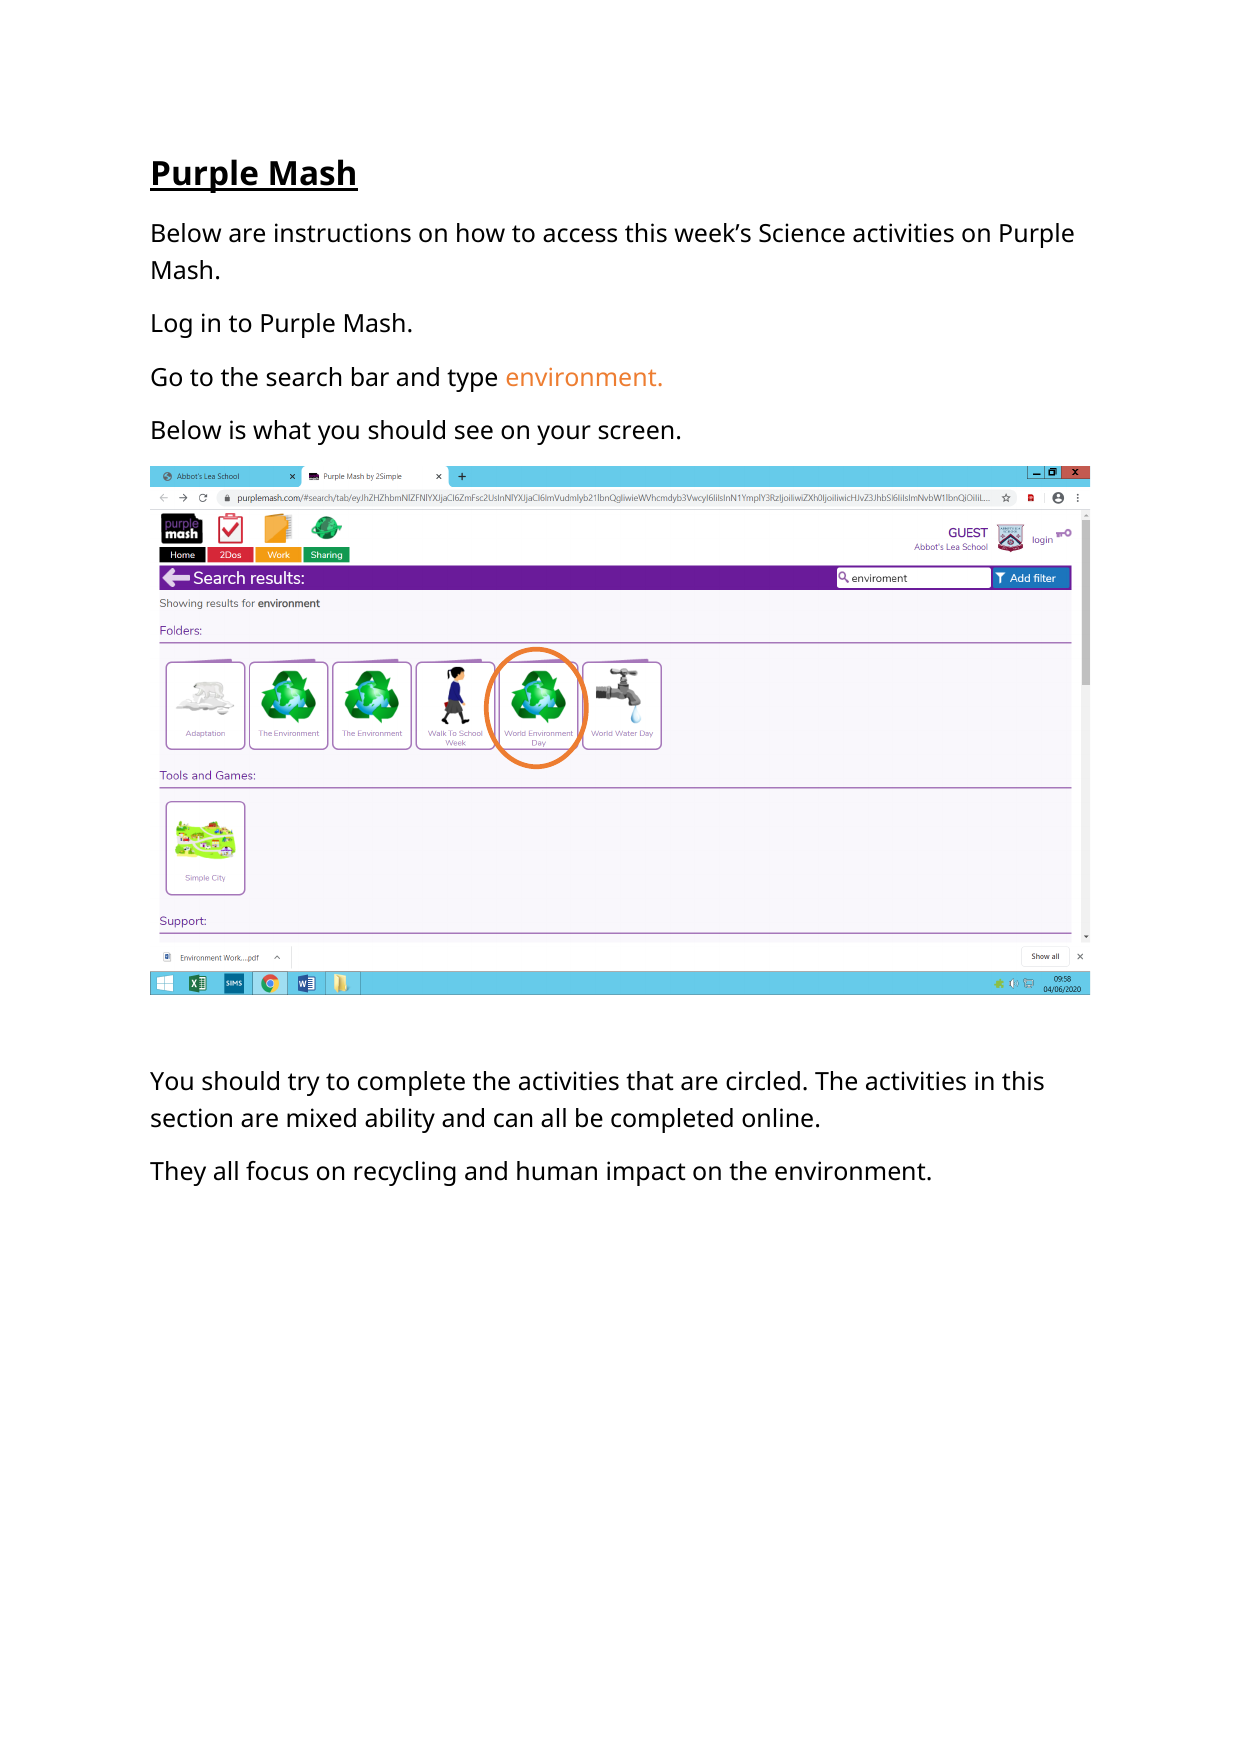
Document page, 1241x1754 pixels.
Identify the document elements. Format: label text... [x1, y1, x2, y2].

picture [150, 466, 1091, 995]
text They all focus on recycling and human impact on the environment. [150, 1154, 1090, 1188]
text Purple Mash [150, 150, 1090, 195]
text Below are instructions on how to access this week’s Science activities on Purple Mash. [150, 216, 1090, 286]
text Go to the search bar and type environment. [150, 359, 1090, 393]
text Below is what you should see on your screen. [150, 413, 1090, 447]
text You should try to complete the activities that are circled. The activities in this section are mixed ability and can all be completed online. [150, 1063, 1090, 1134]
text Log in to Purple Mash. [150, 306, 1090, 340]
